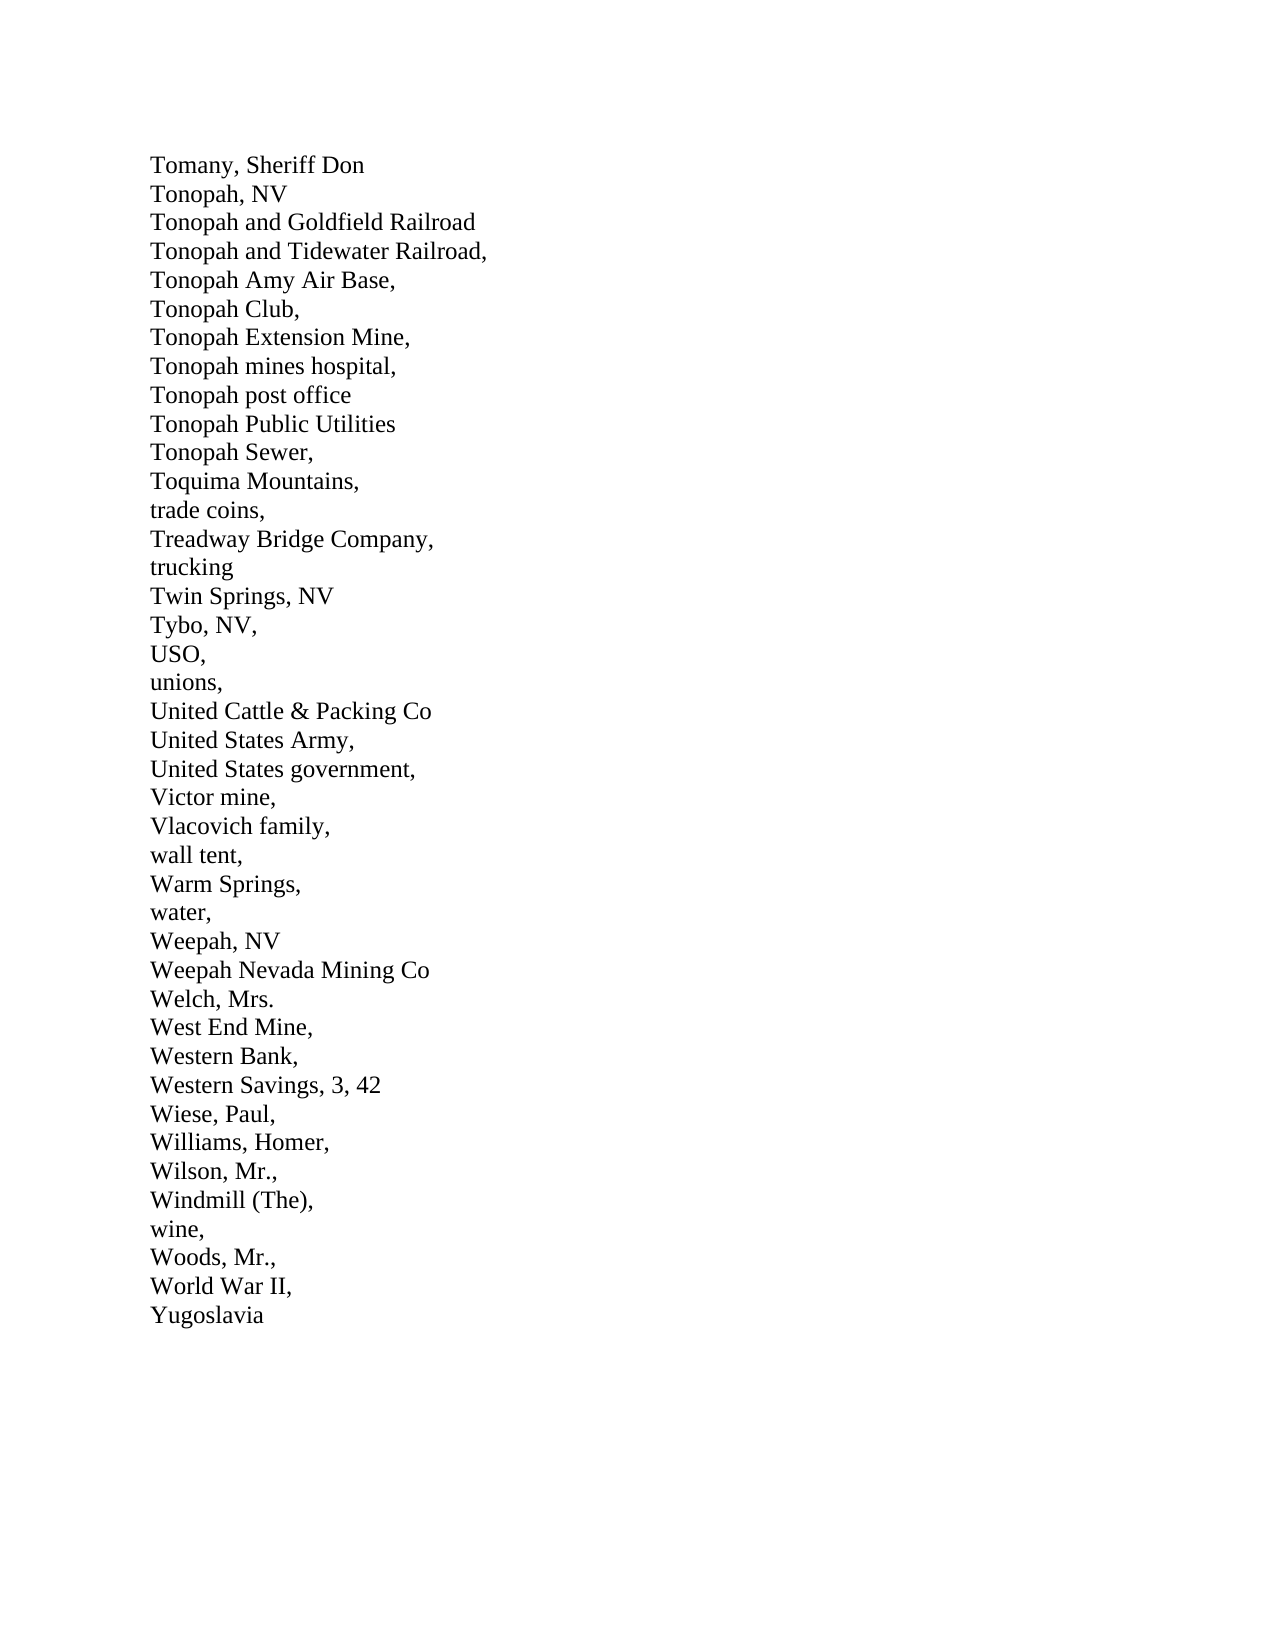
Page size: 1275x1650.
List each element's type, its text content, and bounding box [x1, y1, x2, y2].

text Wiese, Paul, [150, 1099, 1125, 1127]
text Tonopah Club, [150, 294, 1125, 322]
text Tonopah and Tidewater Railroad, [150, 236, 1125, 265]
text United States Army, [150, 725, 1125, 754]
text West End Mine, [150, 1012, 1125, 1041]
text World War II, [150, 1271, 1125, 1300]
text Tonopah Extension Mine, [150, 322, 1125, 351]
text Tonopah post office [150, 380, 1125, 409]
text Tonopah Amy Air Base, [150, 265, 1125, 294]
text USO, [150, 639, 1125, 667]
text Tybo, NV, [150, 610, 1125, 639]
text Toquima Mountains, [150, 466, 1125, 495]
text Western Bank, [150, 1041, 1125, 1070]
text wine, [150, 1214, 1125, 1242]
text Woods, Mr., [150, 1242, 1125, 1271]
text unions, [150, 667, 1125, 696]
text Williams, Homer, [150, 1127, 1125, 1156]
text Twin Springs, NV [150, 581, 1125, 610]
text Yugoslavia [150, 1300, 1125, 1329]
text Weepah, NV [150, 926, 1125, 955]
text Tomany, Sheriff Don [150, 150, 1125, 179]
text Victor mine, [150, 782, 1125, 811]
text trade coins, [150, 495, 1125, 524]
text Weepah Nevada Mining Co [150, 955, 1125, 984]
text United States government, [150, 754, 1125, 782]
text Tonopah Public Utilities [150, 409, 1125, 437]
text Tonopah mines hospital, [150, 351, 1125, 380]
text United Cattle & Packing Co [150, 696, 1125, 725]
text Vlacovich family, [150, 811, 1125, 840]
text Treadway Bridge Company, [150, 524, 1125, 552]
text Tonopah and Goldfield Railroad [150, 207, 1125, 236]
text Tonopah Sewer, [150, 437, 1125, 466]
text Welch, Mrs. [150, 984, 1125, 1012]
text trucking [150, 552, 1125, 581]
text Tonopah, NV [150, 179, 1125, 207]
text Western Savings, 3, 42 [150, 1070, 1125, 1099]
text wall tent, [150, 840, 1125, 869]
text Wilson, Mr., [150, 1156, 1125, 1185]
text Windmill (The), [150, 1185, 1125, 1214]
text Warm Springs, [150, 869, 1125, 897]
text water, [150, 897, 1125, 926]
